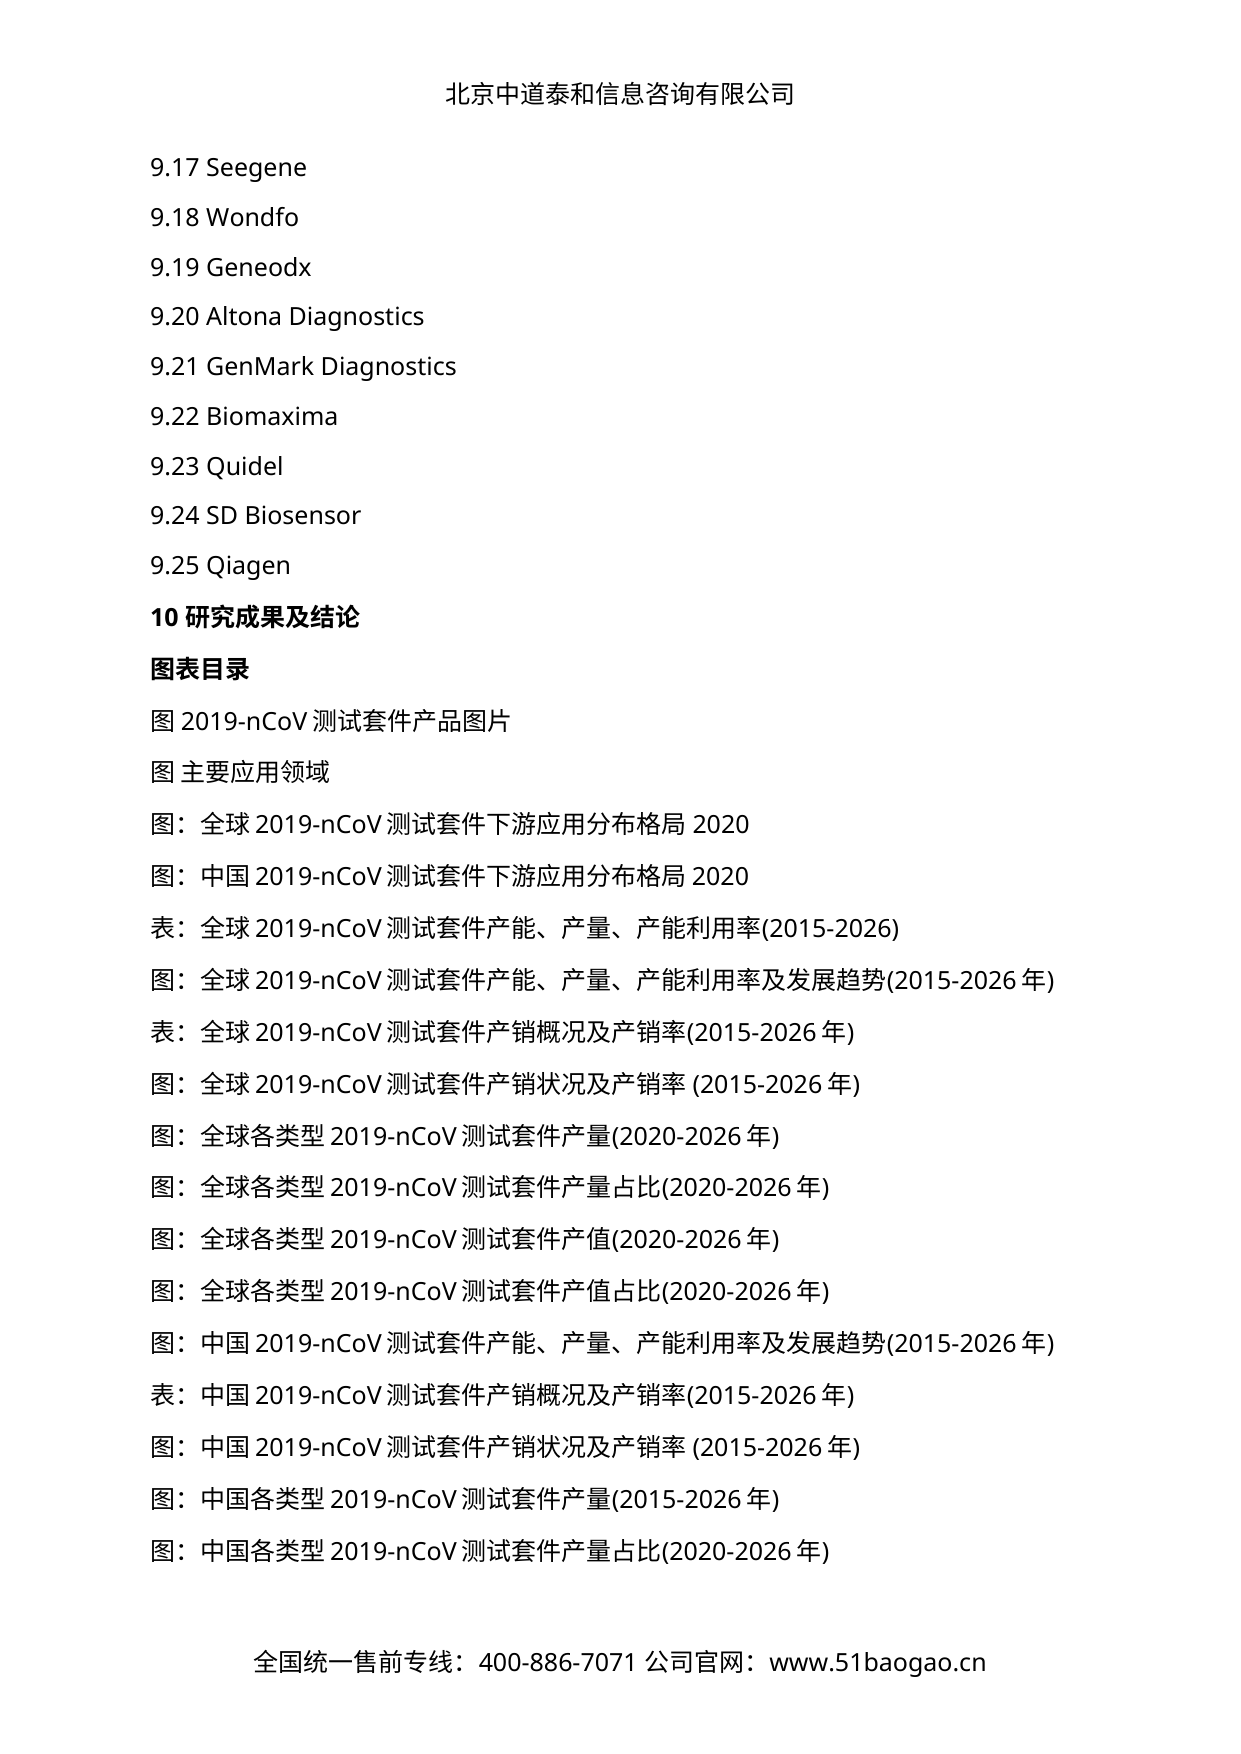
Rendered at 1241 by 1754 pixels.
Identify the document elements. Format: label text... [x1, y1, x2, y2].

text 9.20 Altona Diagnostics [150, 299, 1090, 333]
text 图 2019-nCoV测试套件产品图片 [150, 701, 1090, 737]
text 图表目录 [150, 649, 1090, 685]
text 图 主要应用领域 [150, 753, 1090, 789]
text 图：全球各类型2019-nCoV测试套件产量占比(2020-2026年) [150, 1168, 1090, 1204]
text 图：全球2019-nCoV测试套件下游应用分布格局 2020 [150, 805, 1090, 841]
text 表：中国2019-nCoV测试套件产销概况及产销率(2015-2026年) [150, 1375, 1090, 1412]
text 图：全球各类型2019-nCoV测试套件产量(2020-2026年) [150, 1116, 1090, 1152]
text 图：中国各类型2019-nCoV测试套件产量占比(2020-2026年) [150, 1531, 1090, 1567]
text 10 研究成果及结论 [150, 597, 1090, 633]
text 9.24 SD Biosensor [150, 498, 1090, 532]
text 图：中国2019-nCoV测试套件产销状况及产销率 (2015-2026年) [150, 1427, 1090, 1463]
text 9.25 Qiagen [150, 547, 1090, 582]
text 9.18 Wondfo [150, 200, 1090, 234]
text 图：全球2019-nCoV测试套件产销状况及产销率 (2015-2026年) [150, 1064, 1090, 1100]
text 9.19 Geneodx [150, 249, 1090, 283]
text 图：全球各类型2019-nCoV测试套件产值(2020-2026年) [150, 1220, 1090, 1256]
text 图：中国2019-nCoV测试套件产能、产量、产能利用率及发展趋势(2015-2026年) [150, 1323, 1090, 1360]
text 图：中国各类型2019-nCoV测试套件产量(2015-2026年) [150, 1479, 1090, 1515]
text 9.17 Seegene [150, 150, 1090, 184]
text 图：全球2019-nCoV测试套件产能、产量、产能利用率及发展趋势(2015-2026年) [150, 960, 1090, 997]
text 9.21 GenMark Diagnostics [150, 349, 1090, 383]
text 9.22 Biomaxima [150, 398, 1090, 432]
text 图：中国2019-nCoV测试套件下游应用分布格局2020 [150, 857, 1090, 893]
text 图：全球各类型2019-nCoV测试套件产值占比(2020-2026年) [150, 1272, 1090, 1308]
text 表：全球2019-nCoV测试套件产销概况及产销率(2015-2026年) [150, 1012, 1090, 1048]
text 表：全球2019-nCoV测试套件产能、产量、产能利用率(2015-2026) [150, 908, 1090, 945]
text 9.23 Quidel [150, 448, 1090, 482]
